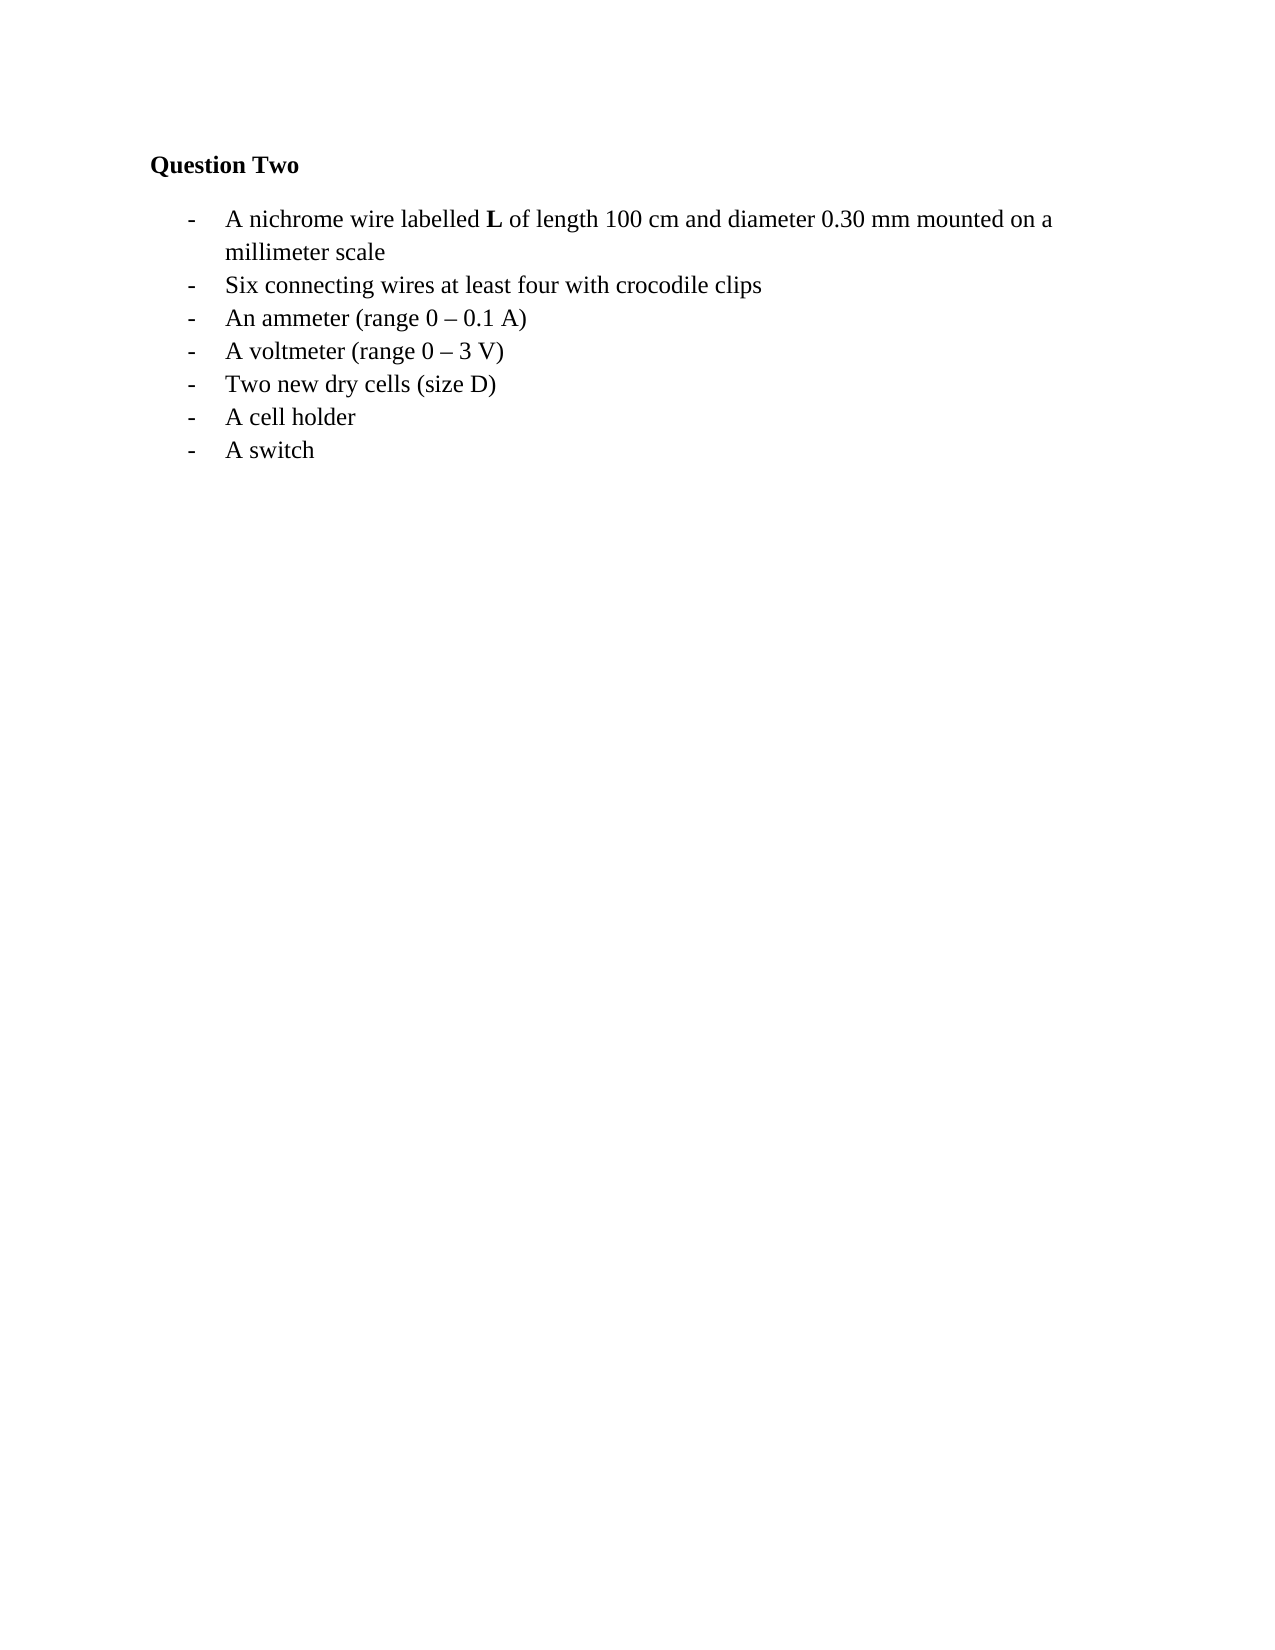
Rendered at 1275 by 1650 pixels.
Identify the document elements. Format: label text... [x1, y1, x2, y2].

list An ammeter (range 0 – 0.1 A) [187, 303, 1125, 332]
list A voltmeter (range 0 – 3 V) [187, 336, 1125, 365]
list A nichrome wire labelled L of length 100 cm and diameter 0.30 mm mounted on a millimeter scale [187, 204, 1125, 266]
text Question Two [150, 150, 1125, 179]
list Six connecting wires at least four with crocodile clips [187, 270, 1125, 299]
list A cell holder [187, 402, 1125, 431]
list Two new dry cells (size D) [187, 369, 1125, 398]
list A switch [187, 435, 1125, 464]
